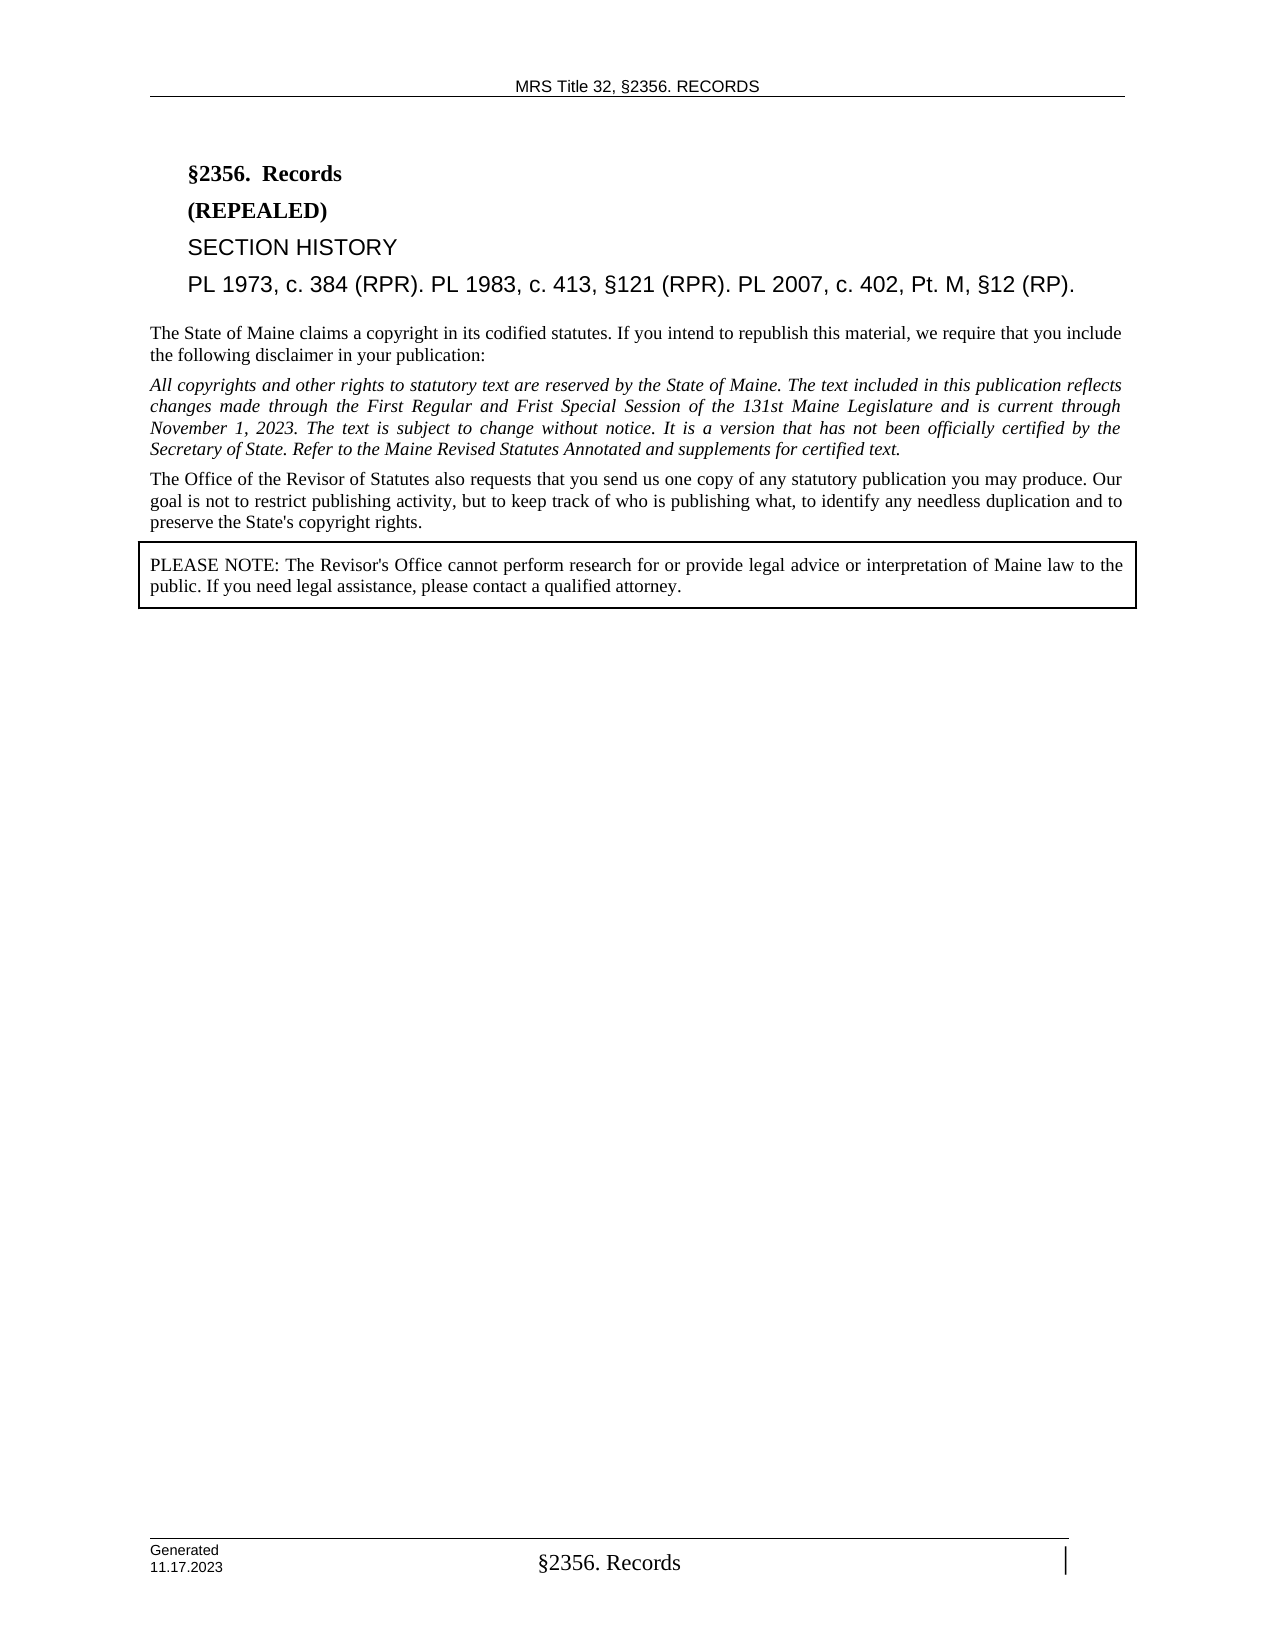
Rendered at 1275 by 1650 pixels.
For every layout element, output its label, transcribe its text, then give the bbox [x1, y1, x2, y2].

text SECTION HISTORY [187, 234, 1125, 260]
text (REPEALED) [187, 197, 1125, 223]
text The Office of the Revisor of Statutes also requests that you send us one copy of any statutory publication you may produce. Our goal is not to restrict publishing activity, but to keep track of who is publishing what, to identify any needless duplication and to preserve the State's copyright rights. [150, 468, 1125, 533]
text The State of Maine claims a copyright in its codified statutes. If you intend to republish this material, we require that you include the following disclaimer in your publication: [150, 322, 1125, 365]
text PL 1973, c. 384 (RPR). PL 1983, c. 413, §121 (RPR). PL 2007, c. 402, Pt. M, §12 (RP). [187, 271, 1125, 297]
text All copyrights and other rights to statutory text are reserved by the State of Maine. The text included in this publication reflects changes made through the First Regular and Frist Special Session of the 131st Maine Legislature and is current through November 1, 2023 . The text is subject to change without notice. It is a version that has not been officially certified by the Secretary of State. Refer to the Maine Revised Statutes Annotated and supplements for certified text. [150, 373, 1125, 460]
text PLEASE NOTE: The Revisor's Office cannot perform research for or provide legal advice or interpretation of Maine law to the public. If you need legal assistance, please contact a qualified attorney. [140, 543, 1135, 607]
text §2356. Records [187, 160, 1125, 187]
